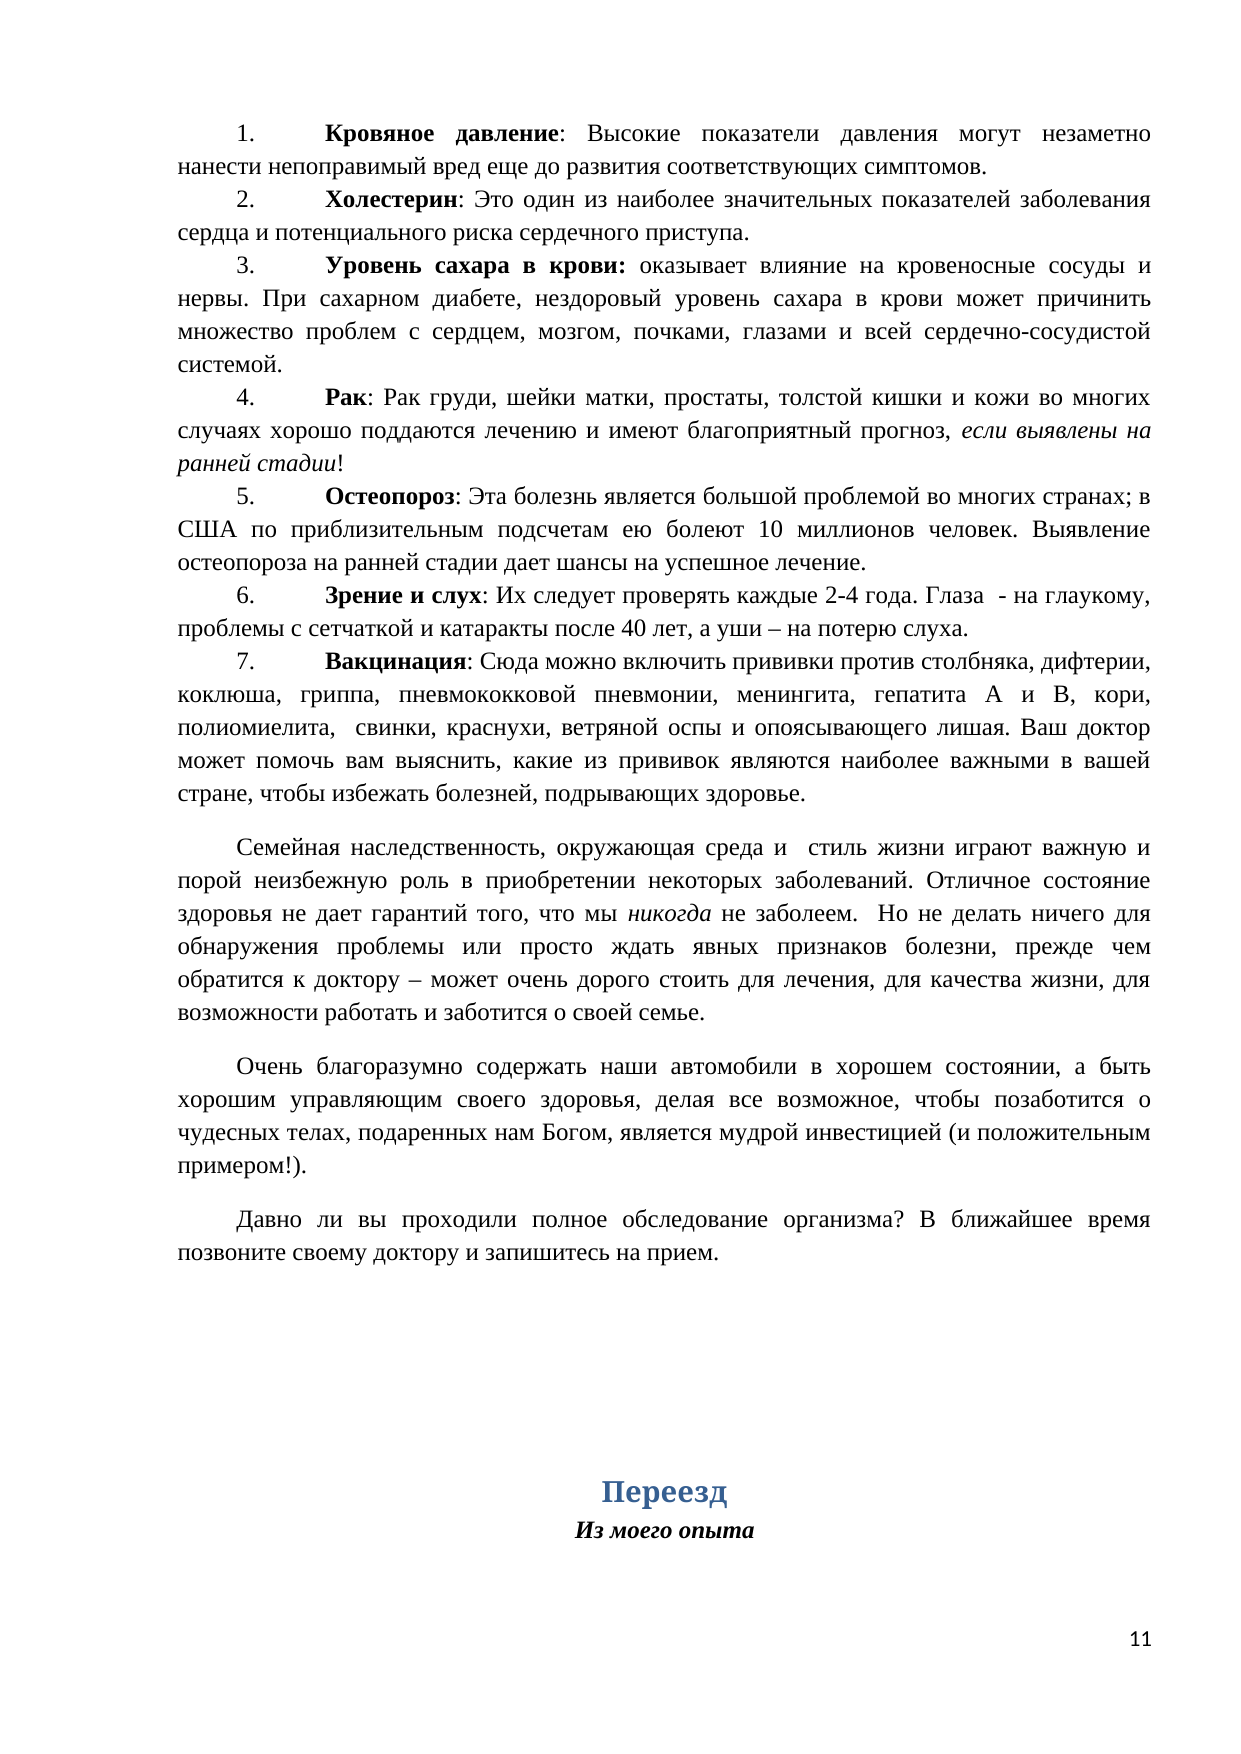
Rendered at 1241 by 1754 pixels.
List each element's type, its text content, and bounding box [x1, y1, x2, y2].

list Холестерин: Это один из наиболее значительных показателей заболевания сердца и потенциального риска сердечного приступа. [177, 184, 1152, 246]
list Вакцинация: Сюда можно включить прививки против столбняка, дифтерии, коклюша, гриппа, пневмококковой пневмонии, менингита, гепатита А и В, кори, полиомиелита, свинки, краснухи, ветряной оспы и опоясывающего лишая. Ваш доктор может помочь вам выяснить, какие из прививок являются наиболее важными в вашей стране, чтобы избежать болезней, подрывающих здоровье. [177, 646, 1152, 807]
list Остеопороз: Эта болезнь является большой проблемой во многих странах; в США по приблизительным подсчетам ею болеют 10 миллионов человек. Выявление остеопороза на ранней стадии дает шансы на успешное лечение. [177, 481, 1152, 576]
text Из моего опыта [177, 1515, 1152, 1543]
text Очень благоразумно содержать наши автомобили в хорошем состоянии, а быть хорошим управляющим своего здоровья, делая все возможное, чтобы позаботится о чудесных телах, подаренных нам Богом, является мудрой инвестицией (и положительным примером!). [177, 1051, 1152, 1179]
list Рак: Рак груди, шейки матки, простаты, толстой кишки и кожи во многих случаях хорошо поддаются лечению и имеют благоприятный прогноз, если выявлены на ранней стадии! [177, 382, 1152, 477]
text Семейная наследственность, окружающая среда и стиль жизни играют важную и порой неизбежную роль в приобретении некоторых заболеваний. Отличное состояние здоровья не дает гарантий того, что мы никогда не заболеем. Но не делать ничего для обнаружения проблемы или просто ждать явных признаков болезни, прежде чем обратится к доктору – может очень дорого стоить для лечения, для качества жизни, для возможности работать и заботится о своей семье. [177, 832, 1152, 1026]
subtitle Переезд [177, 1476, 1152, 1510]
list Зрение и слух: Их следует проверять каждые 2-4 года. Глаза - на глаукому, проблемы с сетчаткой и катаракты после 40 лет, а уши – на потерю слуха. [177, 580, 1152, 642]
list Уровень сахара в крови: оказывает влияние на кровеносные сосуды и нервы. При сахарном диабете, нездоровый уровень сахара в крови может причинить множество проблем с сердцем, мозгом, почками, глазами и всей сердечно-сосудистой системой. [177, 250, 1152, 378]
list Кровяное давление: Высокие показатели давления могут незаметно нанести непоправимый вред еще до развития соответствующих симптомов. [177, 118, 1152, 180]
text Давно ли вы проходили полное обследование организма? В ближайшее время позвоните своему доктору и запишитесь на прием. [177, 1204, 1152, 1266]
